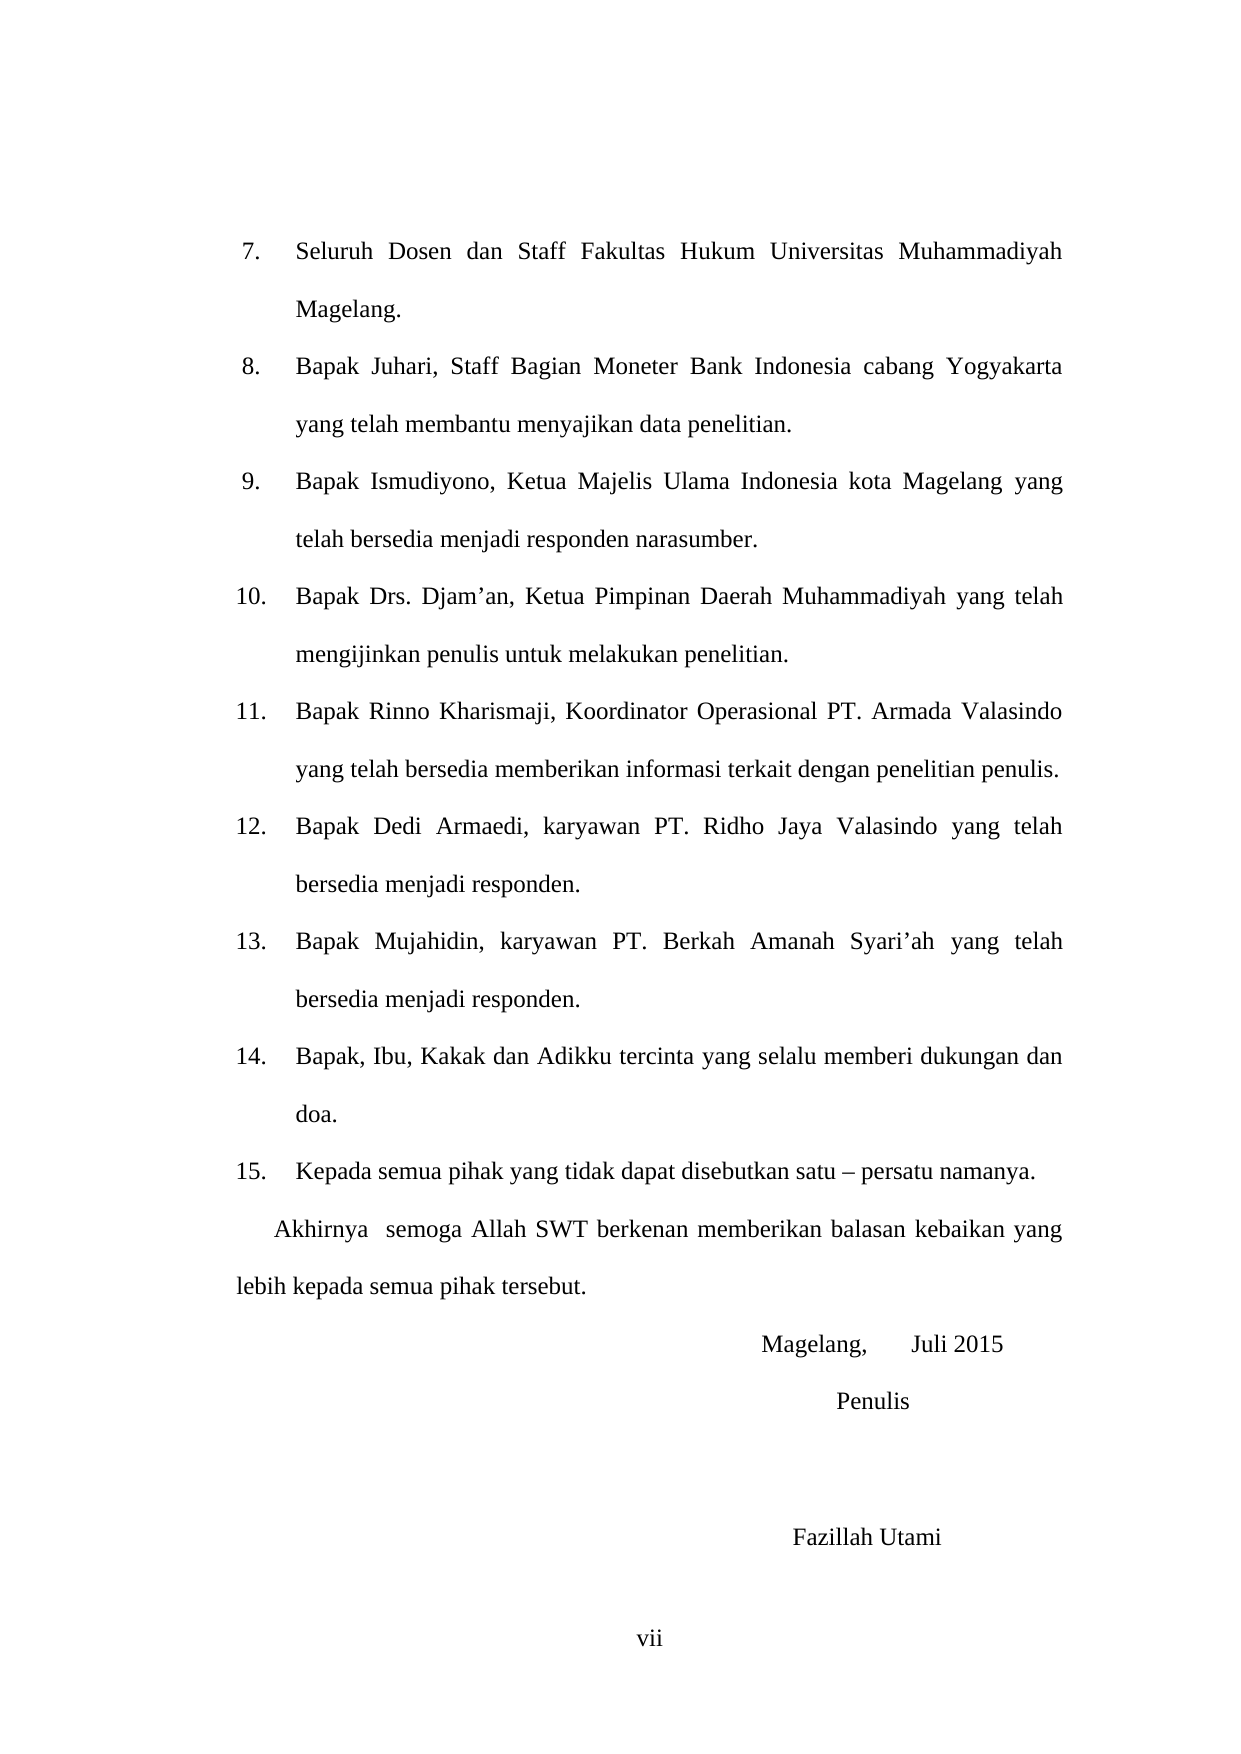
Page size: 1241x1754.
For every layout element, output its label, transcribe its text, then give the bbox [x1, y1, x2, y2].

list Bapak Dedi Armaedi, karyawan PT. Ridho Jaya Valasindo yang telah bersedia menjadi responden. [251, 811, 1063, 897]
list Kepada semua pihak yang tidak dapat disebutkan satu – persatu namanya. [251, 1156, 1063, 1185]
text Penulis [761, 1386, 1063, 1415]
list Bapak, Ibu, Kakak dan Adikku tercinta yang selalu memberi dukungan dan doa. [251, 1041, 1063, 1127]
list Bapak Ismudiyono, Ketua Majelis Ulama Indonesia kota Magelang yang telah bersedia menjadi responden narasumber. [251, 466, 1063, 552]
text Fazillah Utami [761, 1522, 1063, 1551]
text Magelang, Juli 2015 [236, 1329, 1063, 1357]
list Bapak Juhari, Staff Bagian Moneter Bank Indonesia cabang Yogyakarta yang telah membantu menyajikan data penelitian. [251, 351, 1063, 437]
list Bapak Drs. Djam’an, Ketua Pimpinan Daerah Muhammadiyah yang telah mengijinkan penulis untuk melakukan penelitian. [251, 581, 1063, 667]
text Akhirnya semoga Allah SWT berkenan memberikan balasan kebaikan yang lebih kepada semua pihak tersebut. [236, 1214, 1063, 1300]
list Bapak Mujahidin, karyawan PT. Berkah Amanah Syari’ah yang telah bersedia menjadi responden. [251, 926, 1063, 1012]
list Seluruh Dosen dan Staff Fakultas Hukum Universitas Muhammadiyah Magelang. [251, 236, 1063, 322]
list Bapak Rinno Kharismaji, Koordinator Operasional PT. Armada Valasindo yang telah bersedia memberikan informasi terkait dengan penelitian penulis. [251, 696, 1063, 782]
